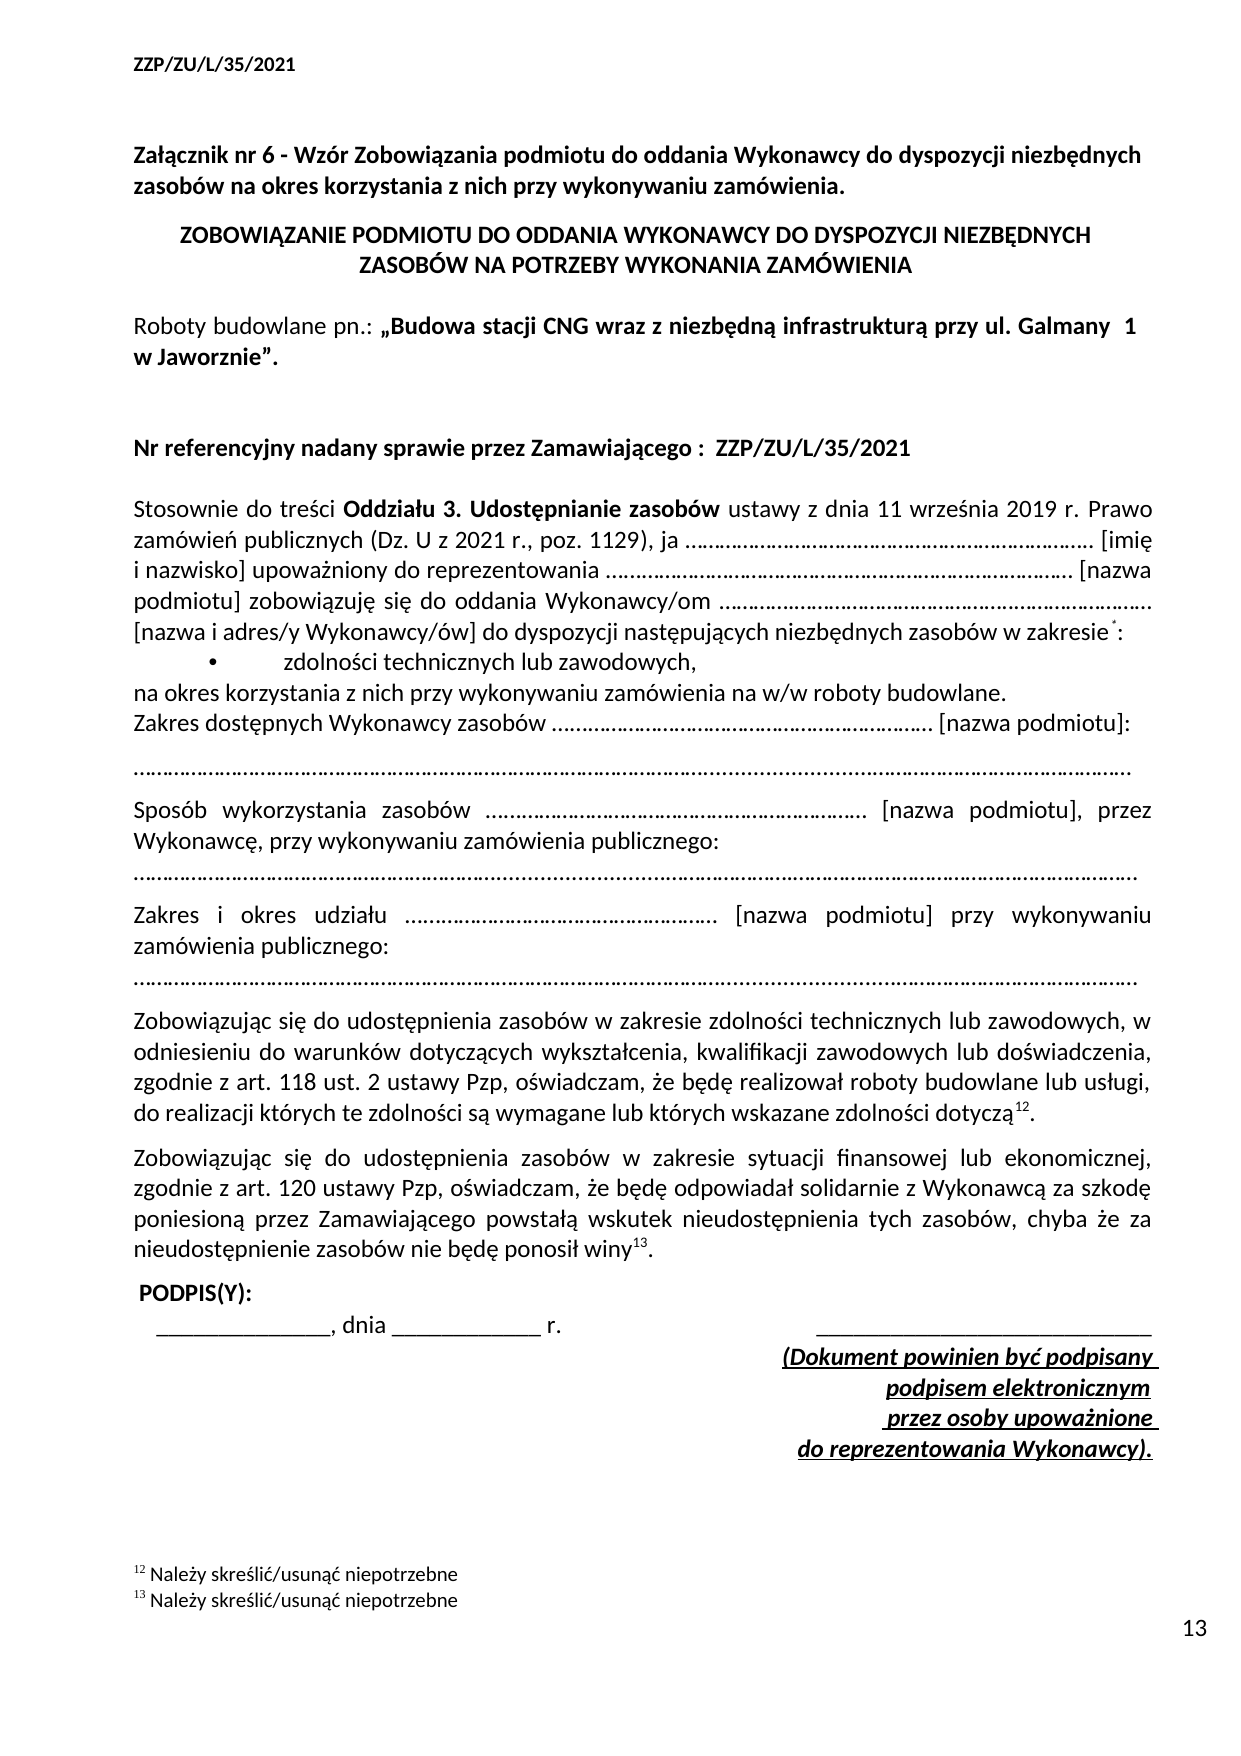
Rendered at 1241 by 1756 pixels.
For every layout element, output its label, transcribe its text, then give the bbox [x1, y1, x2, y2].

text (Dokument powinien być podpisany [155, 1341, 1153, 1372]
list zdolności technicznych lub zawodowych, [171, 646, 1153, 677]
text Zobowiązując się do udostępnienia zasobów w zakresie zdolności technicznych lub zawodowych, w odniesieniu do warunków dotyczących wykształcenia, kwalifikacji zawodowych lub doświadczenia, zgodnie z art. 118 ust. 2 ustawy Pzp, oświadczam, że będę realizował roboty budowlane lub usługi, do realizacji których te zdolności są wymagane lub których wskazane zdolności dotyczą. [133, 1005, 1153, 1127]
text ………………………………………………………...........................………………….…………………………………………………… [133, 856, 1153, 887]
text ZOBOWIĄZANIE PODMIOTU DO ODDANIA WYKONAWCY DO DYSPOZYCJI NIEZBĘDNYCH ZASOBÓW NA POTRZEBY WYKONANIA ZAMÓWIENIA [133, 219, 1138, 280]
text Zobowiązując się do udostępnienia zasobów w zakresie sytuacji finansowej lub ekonomicznej, zgodnie z art. 120 ustawy Pzp, oświadczam, że będę odpowiadał solidarnie z Wykonawcą za szkodę poniesioną przez Zamawiającego powstałą wskutek nieudostępnienia tych zasobów, chyba że za nieudostępnienie zasobów nie będę ponosił winy. [133, 1142, 1153, 1264]
text na okres korzystania z nich przy wykonywaniu zamówienia na w/w roboty budowlane. [133, 677, 1153, 707]
text Sposób wykorzystania zasobów …...…………………………………………………… [nazwa podmiotu], przez Wykonawcę, przy wykonywaniu zamówienia publicznego: [133, 794, 1153, 856]
text PODPIS(Y): [133, 1277, 1207, 1307]
text przez osoby upoważnione [155, 1402, 1153, 1433]
text Stosownie do treści Oddziału 3. Udostępnianie zasobów ustawy z dnia 11 września 2019 r. Prawo zamówień publicznych (Dz. U z 2021 r., poz. 1129), ja …………………………………………………………….. [imię i nazwisko] upoważniony do reprezentowania …...………………………………………………………………… [nazwa podmiotu] zobowiązuję się do oddania Wykonawcy/om ………….………………………………..…………………… [nazwa i adres/y Wykonawcy/ów] do dyspozycji następujących niezbędnych zasobów w zakresie*: [133, 494, 1153, 646]
text Załącznik nr 6 - Wzór Zobowiązania podmiotu do oddania Wykonawcy do dyspozycji niezbędnych zasobów na okres korzystania z nich przy wykonywaniu zamówienia. [133, 139, 1201, 201]
text ______________, dnia ____________ r. ___________________________ [133, 1309, 1153, 1339]
text Nr referencyjny nadany sprawie przez Zamawiającego : ZZP/ZU/L/35/2021 [133, 433, 1163, 463]
text …………………………………………………………………………………………............................…………………………………… [133, 961, 1153, 992]
text ………………………………………………………………………………………...........................……………………………………… [133, 751, 1153, 781]
text podpisem elektronicznym [155, 1372, 1153, 1402]
text Roboty budowlane pn.: „Budowa stacji CNG wraz z niezbędną infrastrukturą przy ul. Galmany 1 w Jaworznie”. [133, 311, 1138, 372]
text Zakres i okres udziału …...………………………………………… [nazwa podmiotu] przy wykonywaniu zamówienia publicznego: [133, 900, 1153, 961]
text do reprezentowania Wykonawcy). [155, 1433, 1153, 1463]
text Zakres dostępnych Wykonawcy zasobów …...…………………………………………………… [nazwa podmiotu]: [133, 707, 1153, 738]
